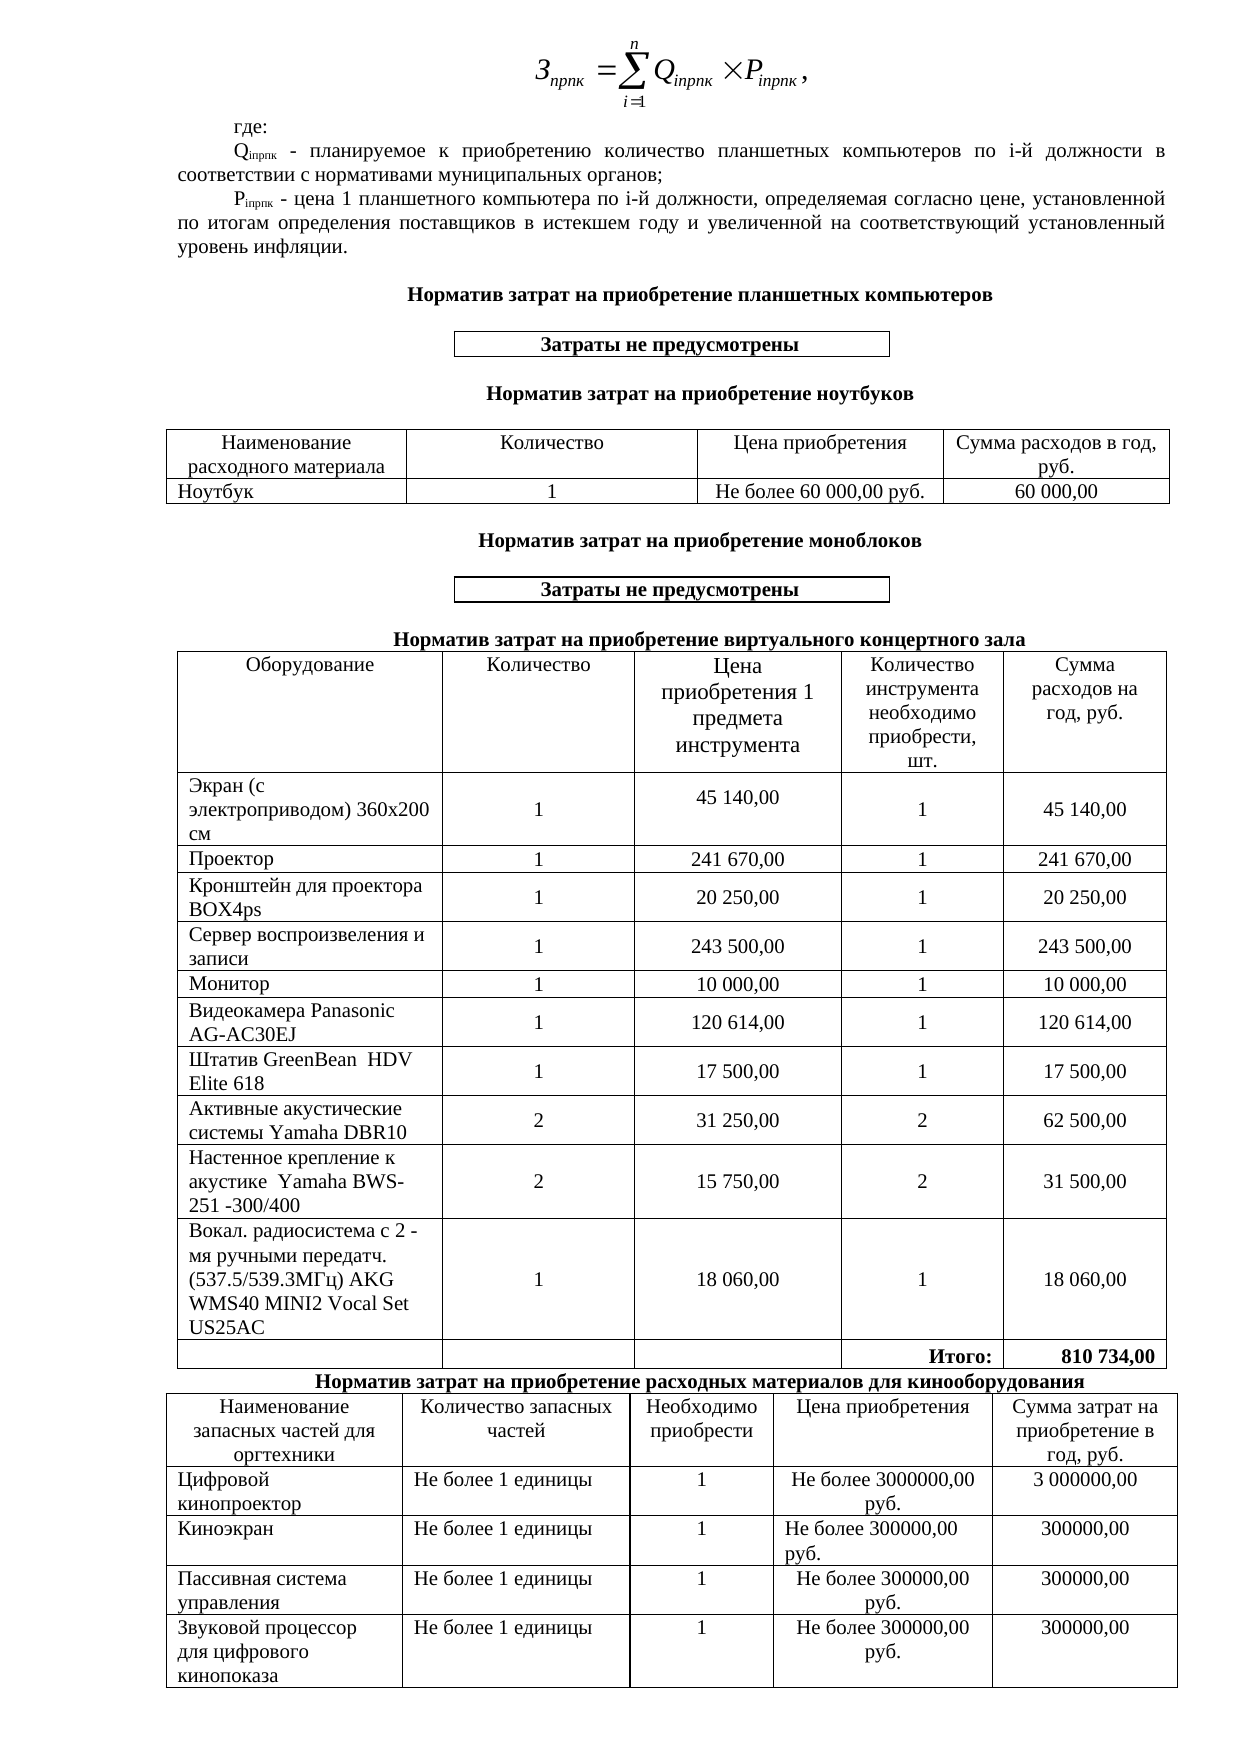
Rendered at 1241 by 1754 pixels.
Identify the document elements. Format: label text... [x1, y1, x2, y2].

table_header Сумма расходов в год, руб. [944, 430, 1169, 478]
table_cell 1 [631, 1516, 773, 1564]
table_cell Экран (с электроприводом) 360x200 см [178, 773, 442, 845]
table_cell 300000,00 [993, 1566, 1177, 1614]
table_cell 300000,00 [993, 1516, 1177, 1564]
table_cell 1 [443, 873, 634, 921]
table_header Количество инструмента необходимо приобрести, шт. [842, 652, 1003, 772]
table_cell 1 [407, 479, 697, 503]
table_cell Пассивная система управления [167, 1566, 402, 1614]
table_cell 1 [443, 998, 634, 1046]
table_cell 1 [631, 1467, 773, 1515]
table_cell 31 250,00 [635, 1096, 841, 1144]
table_cell 18 060,00 [1004, 1219, 1166, 1339]
text Норматив затрат на приобретение виртуального концертного зала [177, 627, 1167, 651]
text Норматив затрат на приобретение ноутбуков [177, 381, 1167, 405]
table_cell Не более 1 единицы [403, 1467, 629, 1515]
table_cell 20 250,00 [1004, 873, 1166, 921]
table_cell 60 000,00 [944, 479, 1169, 503]
table_header Цена приобретения 1 предмета инструмента [635, 652, 841, 772]
table_header Наименование запасных частей для оргтехники [167, 1394, 402, 1466]
table_cell [635, 1340, 841, 1368]
table_cell Не более 1 единицы [403, 1566, 629, 1614]
table_cell 1 [842, 998, 1003, 1046]
table_cell 1 [631, 1615, 773, 1687]
table_cell 241 670,00 [1004, 846, 1166, 872]
table_cell Вокал. радиосистема с 2 -мя ручными передатч. (537.5/539.3МГц) AKG WMS40 MINI2 Vocal Set US25AC [178, 1219, 442, 1339]
table_header Затраты не предусмотрены [455, 332, 889, 356]
table_cell 1 [842, 873, 1003, 921]
text Piпрпк - цена 1 планшетного компьютера по i-й должности, определяемая согласно цене, установленной по итогам определения поставщиков в истекшем году и увеличенной на соответствующий установленный уровень инфляции. [177, 186, 1167, 258]
table_cell 1 [842, 971, 1003, 997]
table_cell 2 [842, 1096, 1003, 1144]
table_header Сумма затрат на приобретение в год, руб. [993, 1394, 1177, 1466]
table_cell 10 000,00 [1004, 971, 1166, 997]
table_cell Звуковой процессор для цифрового кинопоказа [167, 1615, 402, 1687]
table_cell 31 500,00 [1004, 1145, 1166, 1217]
table_cell 1 [842, 846, 1003, 872]
table_cell 243 500,00 [1004, 922, 1166, 970]
table_cell Ноутбук [167, 479, 406, 503]
text Норматив затрат на приобретение планшетных компьютеров [177, 282, 1167, 306]
table_cell 120 614,00 [635, 998, 841, 1046]
table_cell 17 500,00 [1004, 1047, 1166, 1095]
table_cell Проектор [178, 846, 442, 872]
table_cell Киноэкран [167, 1516, 402, 1564]
table_cell Не более 300000,00 руб. [774, 1615, 992, 1687]
table_header Количество [443, 652, 634, 772]
table_cell Сервер воспроизвеления и записи [178, 922, 442, 970]
table_header Цена приобретения [698, 430, 943, 478]
table_cell 1 [443, 971, 634, 997]
table_cell 1 [443, 922, 634, 970]
table_cell [178, 1340, 442, 1368]
table_cell Не более 1 единицы [403, 1615, 629, 1687]
text Qiпрпк - планируемое к приобретению количество планшетных компьютеров по i-й должности в соответствии с нормативами муниципальных органов; [177, 138, 1167, 186]
table_header Затраты не предусмотрены [455, 578, 889, 601]
text Норматив затрат на приобретение расходных материалов для кинооборудования [177, 1369, 1167, 1393]
table_cell 1 [443, 1219, 634, 1339]
table_cell 45 140,00 [635, 773, 841, 845]
table_cell 1 [842, 1047, 1003, 1095]
table_cell 3 000000,00 [993, 1467, 1177, 1515]
table_cell 810 734,00 [1004, 1340, 1166, 1368]
table_cell 10 000,00 [635, 971, 841, 997]
table_cell Кронштейн для проектора BOX4ps [178, 873, 442, 921]
table_cell 2 [443, 1145, 634, 1217]
table_cell Не более 3000000,00 руб. [774, 1467, 992, 1515]
table_cell 15 750,00 [635, 1145, 841, 1217]
text где: [177, 114, 1167, 138]
table_cell 1 [842, 773, 1003, 845]
table_cell 300000,00 [993, 1615, 1177, 1687]
table_header Количество запасных частей [403, 1394, 629, 1466]
table_cell 1 [443, 773, 634, 845]
table_cell Монитор [178, 971, 442, 997]
table_cell 1 [842, 922, 1003, 970]
table_cell 1 [631, 1566, 773, 1614]
table_header Количество [407, 430, 697, 478]
table_cell 1 [842, 1219, 1003, 1339]
table_cell 62 500,00 [1004, 1096, 1166, 1144]
table_cell Не более 300000,00 руб. [774, 1516, 992, 1564]
table_cell 2 [842, 1145, 1003, 1217]
text Норматив затрат на приобретение моноблоков [177, 528, 1167, 552]
table_cell Не более 1 единицы [403, 1516, 629, 1564]
table_cell 120 614,00 [1004, 998, 1166, 1046]
table_header Цена приобретения [774, 1394, 992, 1466]
table_cell 18 060,00 [635, 1219, 841, 1339]
table_cell Настенное крепление к акустике Yamaha BWS-251 -300/400 [178, 1145, 442, 1217]
table_cell Итого: [842, 1340, 1003, 1368]
table_cell 45 140,00 [1004, 773, 1166, 845]
table_header Сумма расходов на год, руб. [1004, 652, 1166, 772]
table_cell Цифровой кинопроектор [167, 1467, 402, 1515]
table_cell Активные акустические системы Yamaha DBR10 [178, 1096, 442, 1144]
table_cell 243 500,00 [635, 922, 841, 970]
table_cell 2 [443, 1096, 634, 1144]
table_cell Видеокамера Panasonic AG-AC30EJ [178, 998, 442, 1046]
table_cell Не более 60 000,00 руб. [698, 479, 943, 503]
table_cell 1 [443, 1047, 634, 1095]
table_cell 17 500,00 [635, 1047, 841, 1095]
table_cell 1 [443, 846, 634, 872]
table_cell 241 670,00 [635, 846, 841, 872]
table_header Оборудование [178, 652, 442, 772]
table_header Необходимо приобрести [631, 1394, 773, 1466]
table_cell [443, 1340, 634, 1368]
table_cell Штатив GreenBean HDV Elite 618 [178, 1047, 442, 1095]
table_cell Не более 300000,00 руб. [774, 1566, 992, 1614]
table_cell 20 250,00 [635, 873, 841, 921]
table_header Наименование расходного материала [167, 430, 406, 478]
